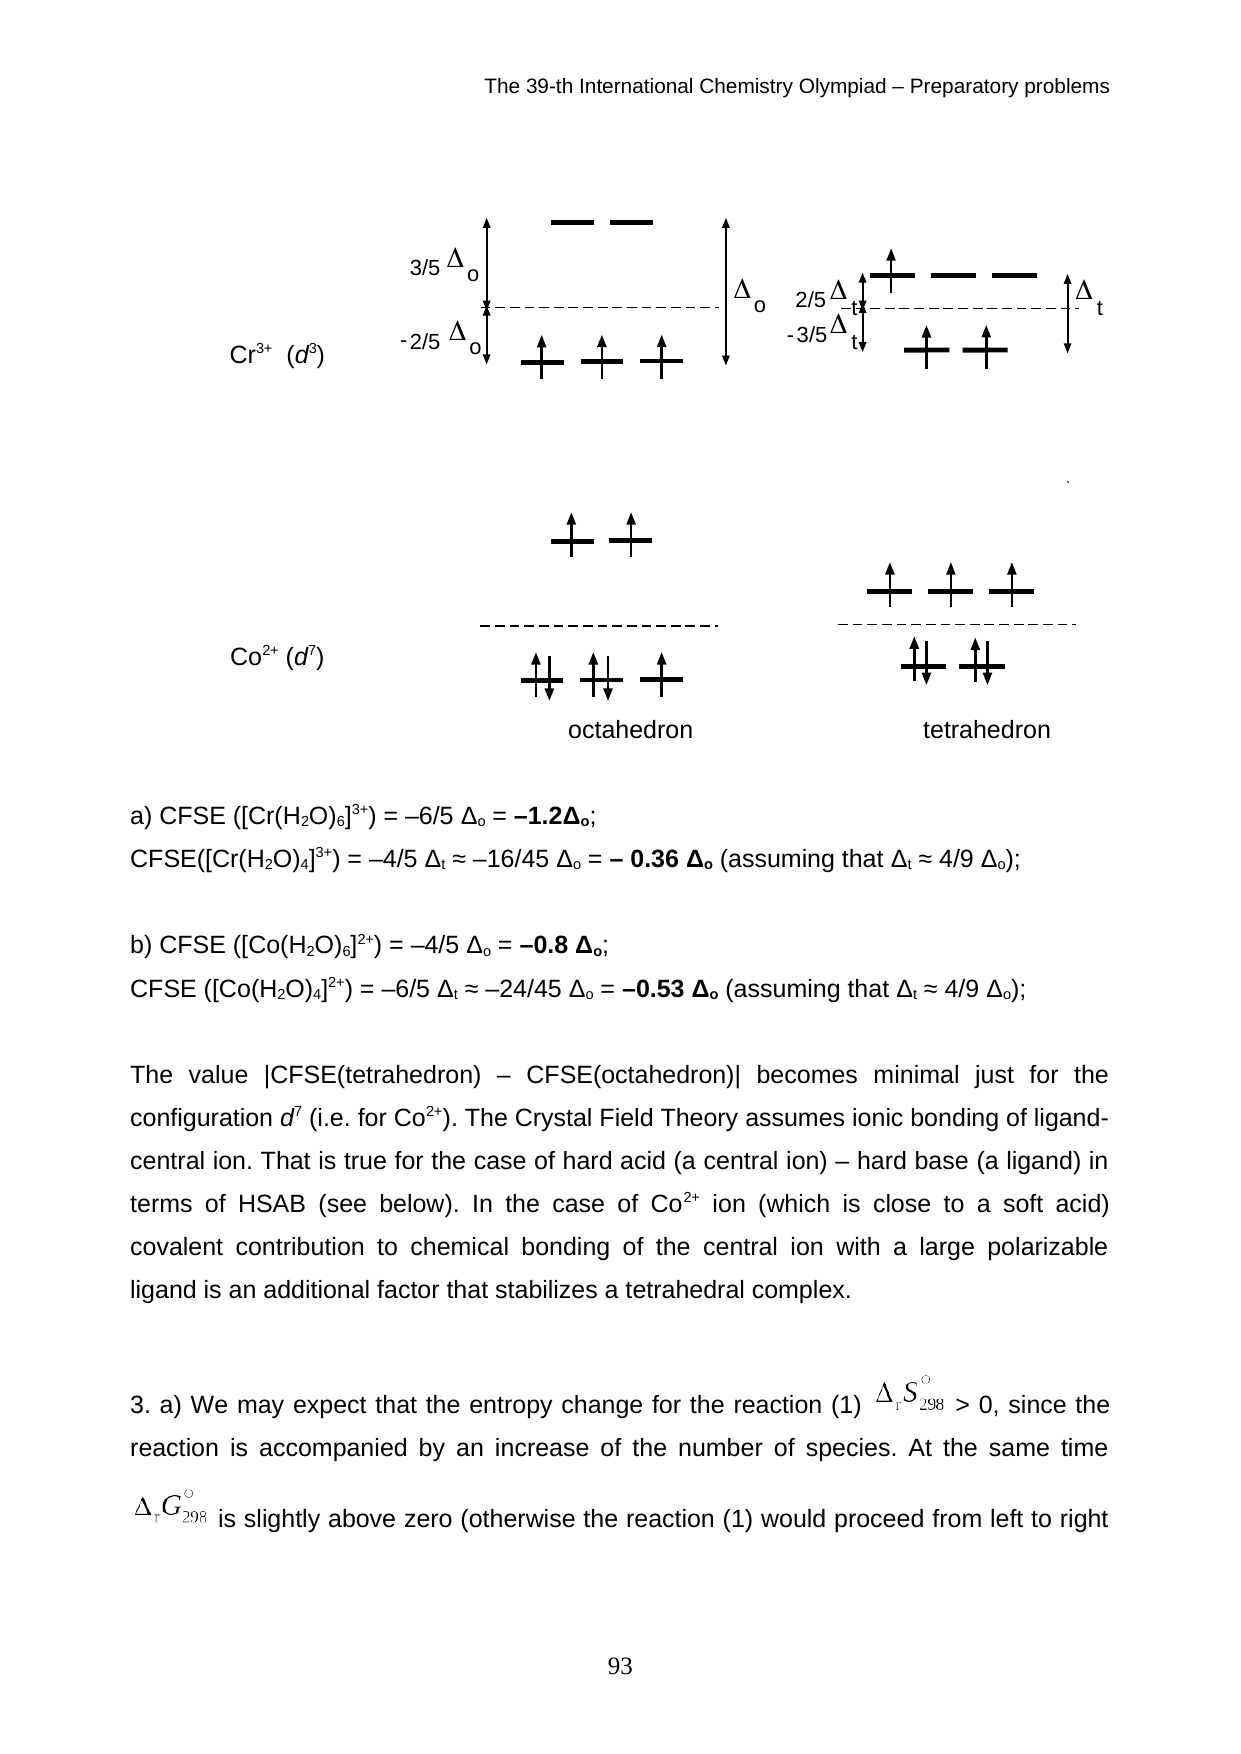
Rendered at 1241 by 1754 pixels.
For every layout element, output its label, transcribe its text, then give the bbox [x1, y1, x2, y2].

table_cell Co2+ (d7) [168, 512, 387, 715]
table_header Cr3+ (d3) [168, 124, 387, 512]
text The value |CFSE(tetrahedron) – CFSE(octahedron)| becomes minimal just for the configuration d7 (i.e. for Co2+). The Crystal Field Theory assumes ionic bonding of ligand-central ion. That is true for the case of hard acid (a central ion) – hard base (a ligand) in terms of HSAB (see below). In the case of Co2+ ion (which is close to a soft acid) covalent contribution to chemical bonding of the central ion with a large polarizable ligand is an additional factor that stabilizes a tetrahedral complex. [130, 1060, 1110, 1304]
text octahedron tetrahedron [130, 715, 1110, 744]
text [130, 1362, 1110, 1532]
text b) CFSE ([Co(H2O)6]2+) = –4/5 Δo = –0.8 Δo; [130, 931, 1110, 959]
text CFSE ([Co(H2O)4]2+) = –6/5 Δt ≈ –24/45 Δo = –0.53 Δo (assuming that Δt ≈ 4/9 Δo); [130, 974, 1110, 1002]
text CFSE([Cr(H2O)4]3+) = –4/5 Δt ≈ –16/45 Δo = – 0.36 Δo (assuming that Δt ≈ 4/9 Δo); [130, 844, 1110, 873]
table_header [387, 124, 1122, 715]
text a) CFSE ([Cr(H2O)6]3+) = –6/5 Δo = –1.2Δo; [130, 801, 1110, 830]
